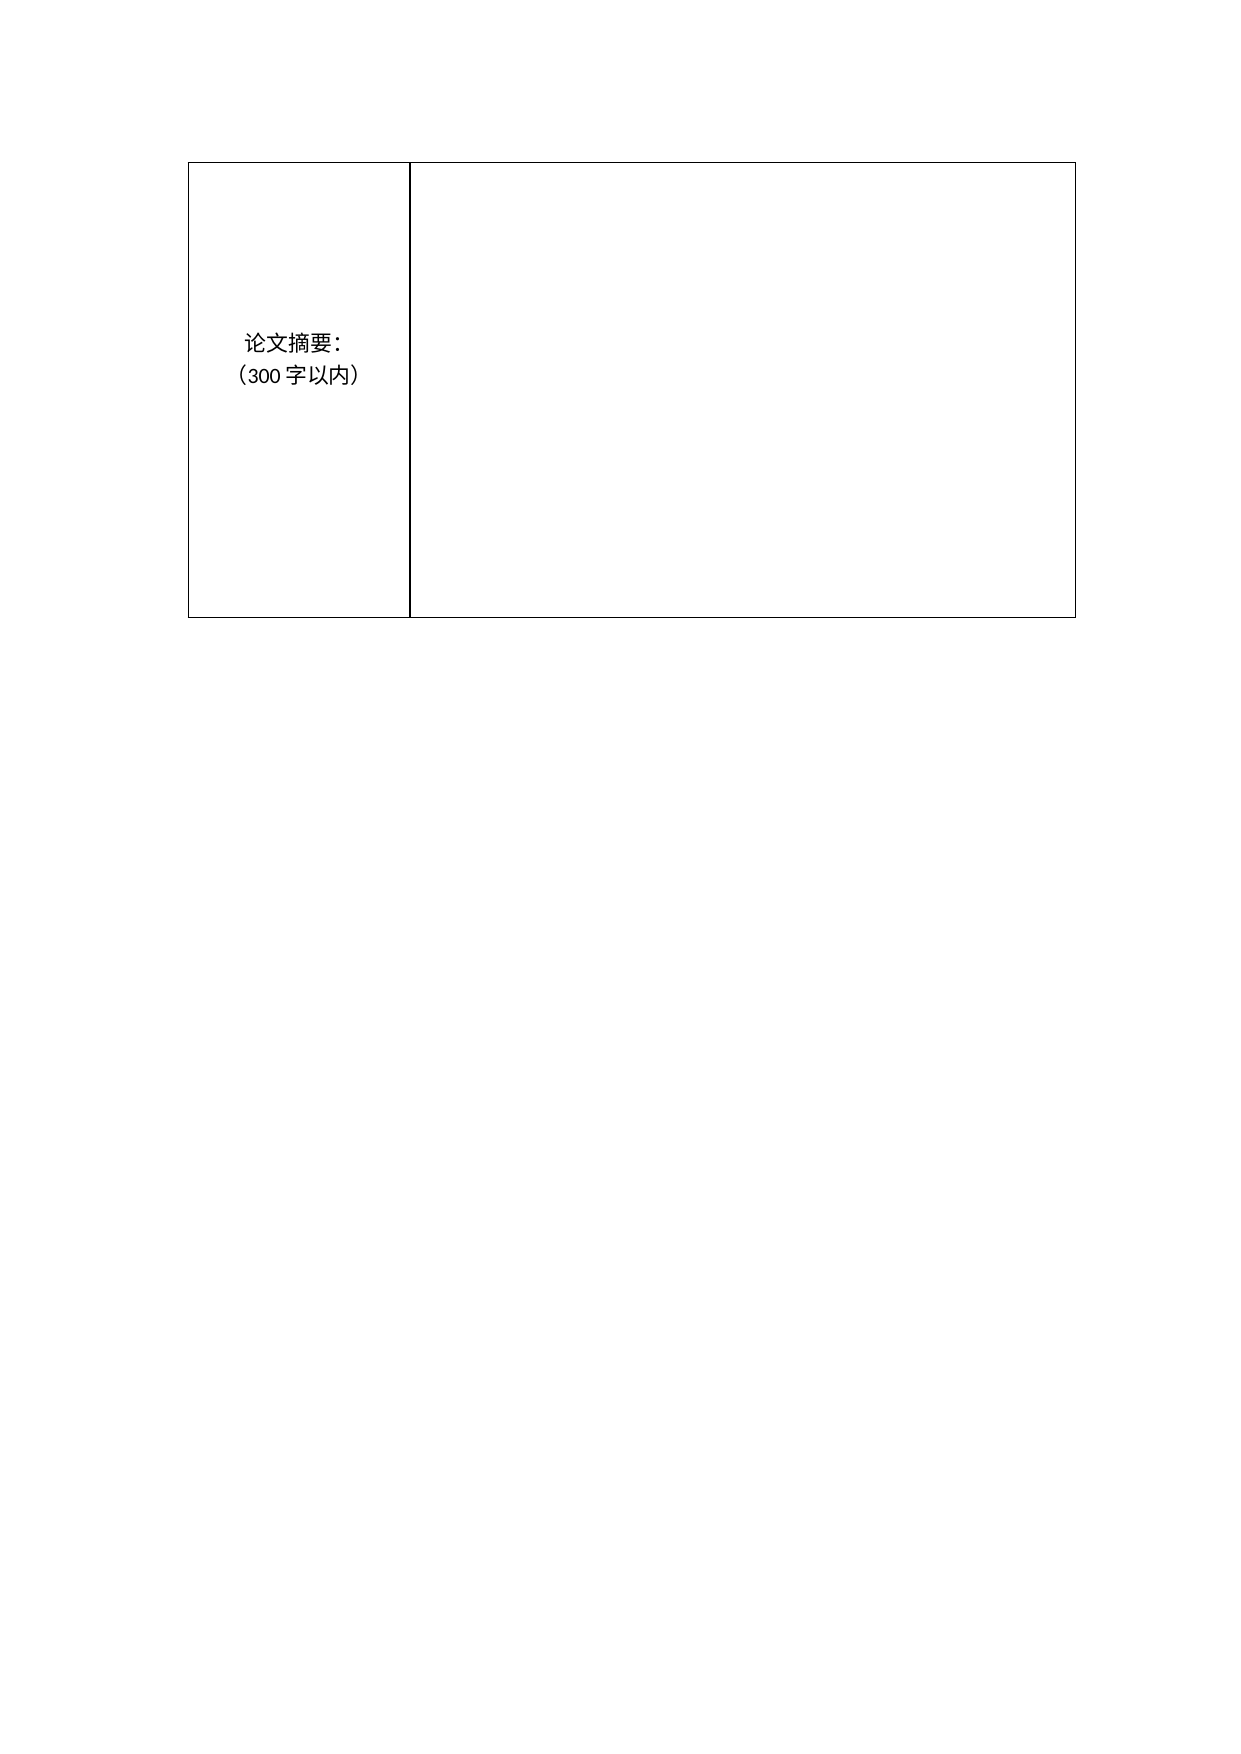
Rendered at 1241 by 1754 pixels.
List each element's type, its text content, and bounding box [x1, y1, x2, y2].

table_cell 论文摘要： （300字以内） [189, 163, 409, 617]
table_cell [411, 163, 1075, 617]
